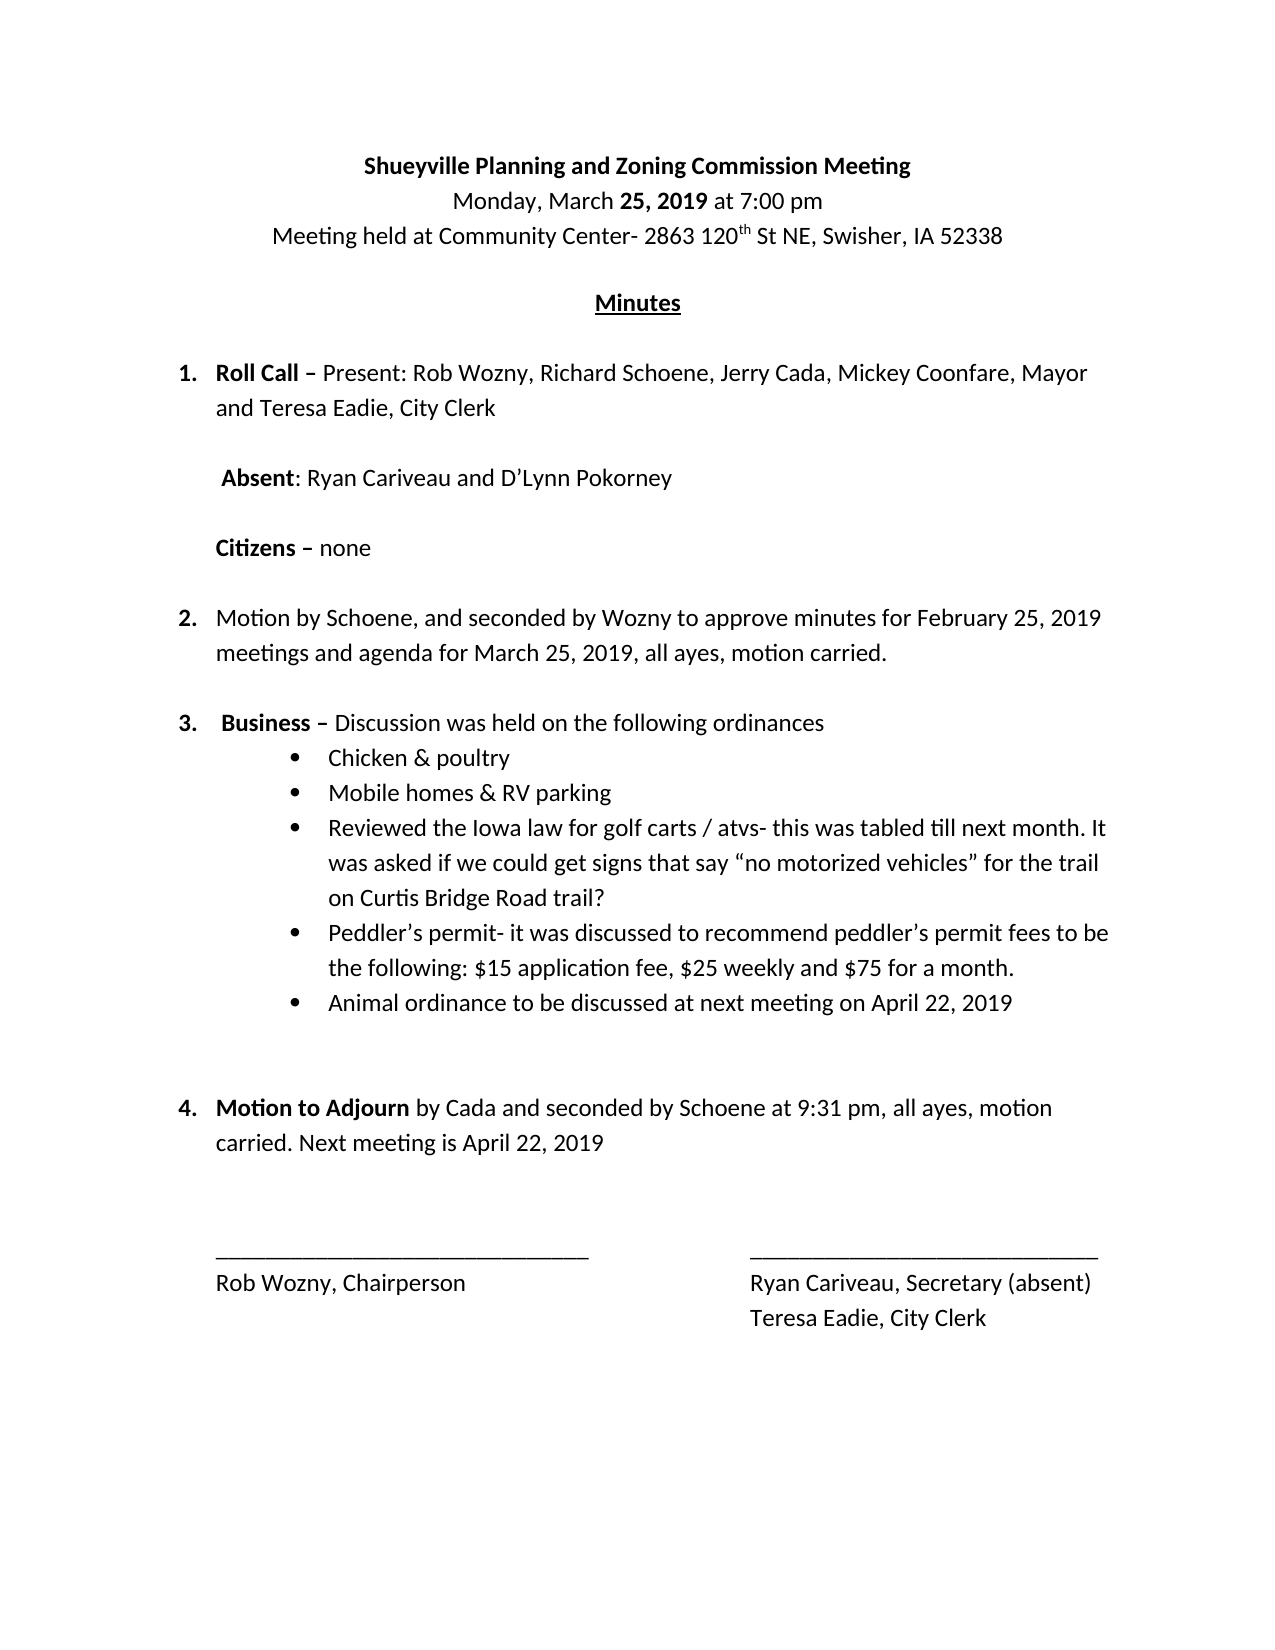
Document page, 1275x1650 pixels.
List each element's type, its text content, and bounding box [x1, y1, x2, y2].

text Minutes [150, 287, 1125, 318]
list Roll Call – Present: Rob Wozny, Richard Schoene, Jerry Cada, Mickey Coonfare, Mayor and Teresa Eadie, City Clerk [178, 357, 1125, 423]
list Motion by Schoene, and seconded by Wozny to approve minutes for February 25, 2019 meetings and agenda for March 25, 2019, all ayes, motion carried. [178, 602, 1125, 668]
list Peddler’s permit- it was discussed to recommend peddler’s permit fees to be the following: $15 application fee, $25 weekly and $75 for a month. [291, 917, 1125, 983]
text Citizens – none [216, 532, 1125, 563]
list Mobile homes & RV parking [291, 777, 1125, 808]
list Rob Wozny, Chairperson Ryan Cariveau, Secretary (absent) [216, 1267, 1125, 1298]
list Chicken & poultry [291, 742, 1125, 773]
list ______________________________ ____________________________ [216, 1232, 1125, 1263]
list Absent: Ryan Cariveau and D’Lynn Pokorney [216, 462, 1125, 493]
list Animal ordinance to be discussed at next meeting on April 22, 2019 [291, 987, 1125, 1018]
list Reviewed the Iowa law for golf carts / atvs- this was tabled till next month. It was asked if we could get signs that say “no motorized vehicles” for the trail on Curtis Bridge Road trail? [291, 812, 1125, 913]
text Meeting held at Community Center- 2863 120th St NE, Swisher, IA 52338 [150, 220, 1125, 251]
text Monday, March 25, 2019 at 7:00 pm [150, 185, 1125, 216]
list Business – Discussion was held on the following ordinances [178, 707, 1125, 738]
list Teresa Eadie, City Clerk [216, 1302, 1125, 1333]
text Shueyville Planning and Zoning Commission Meeting [150, 150, 1125, 181]
list Motion to Adjourn by Cada and seconded by Schoene at 9:31 pm, all ayes, motion carried. Next meeting is April 22, 2019 [178, 1092, 1125, 1158]
